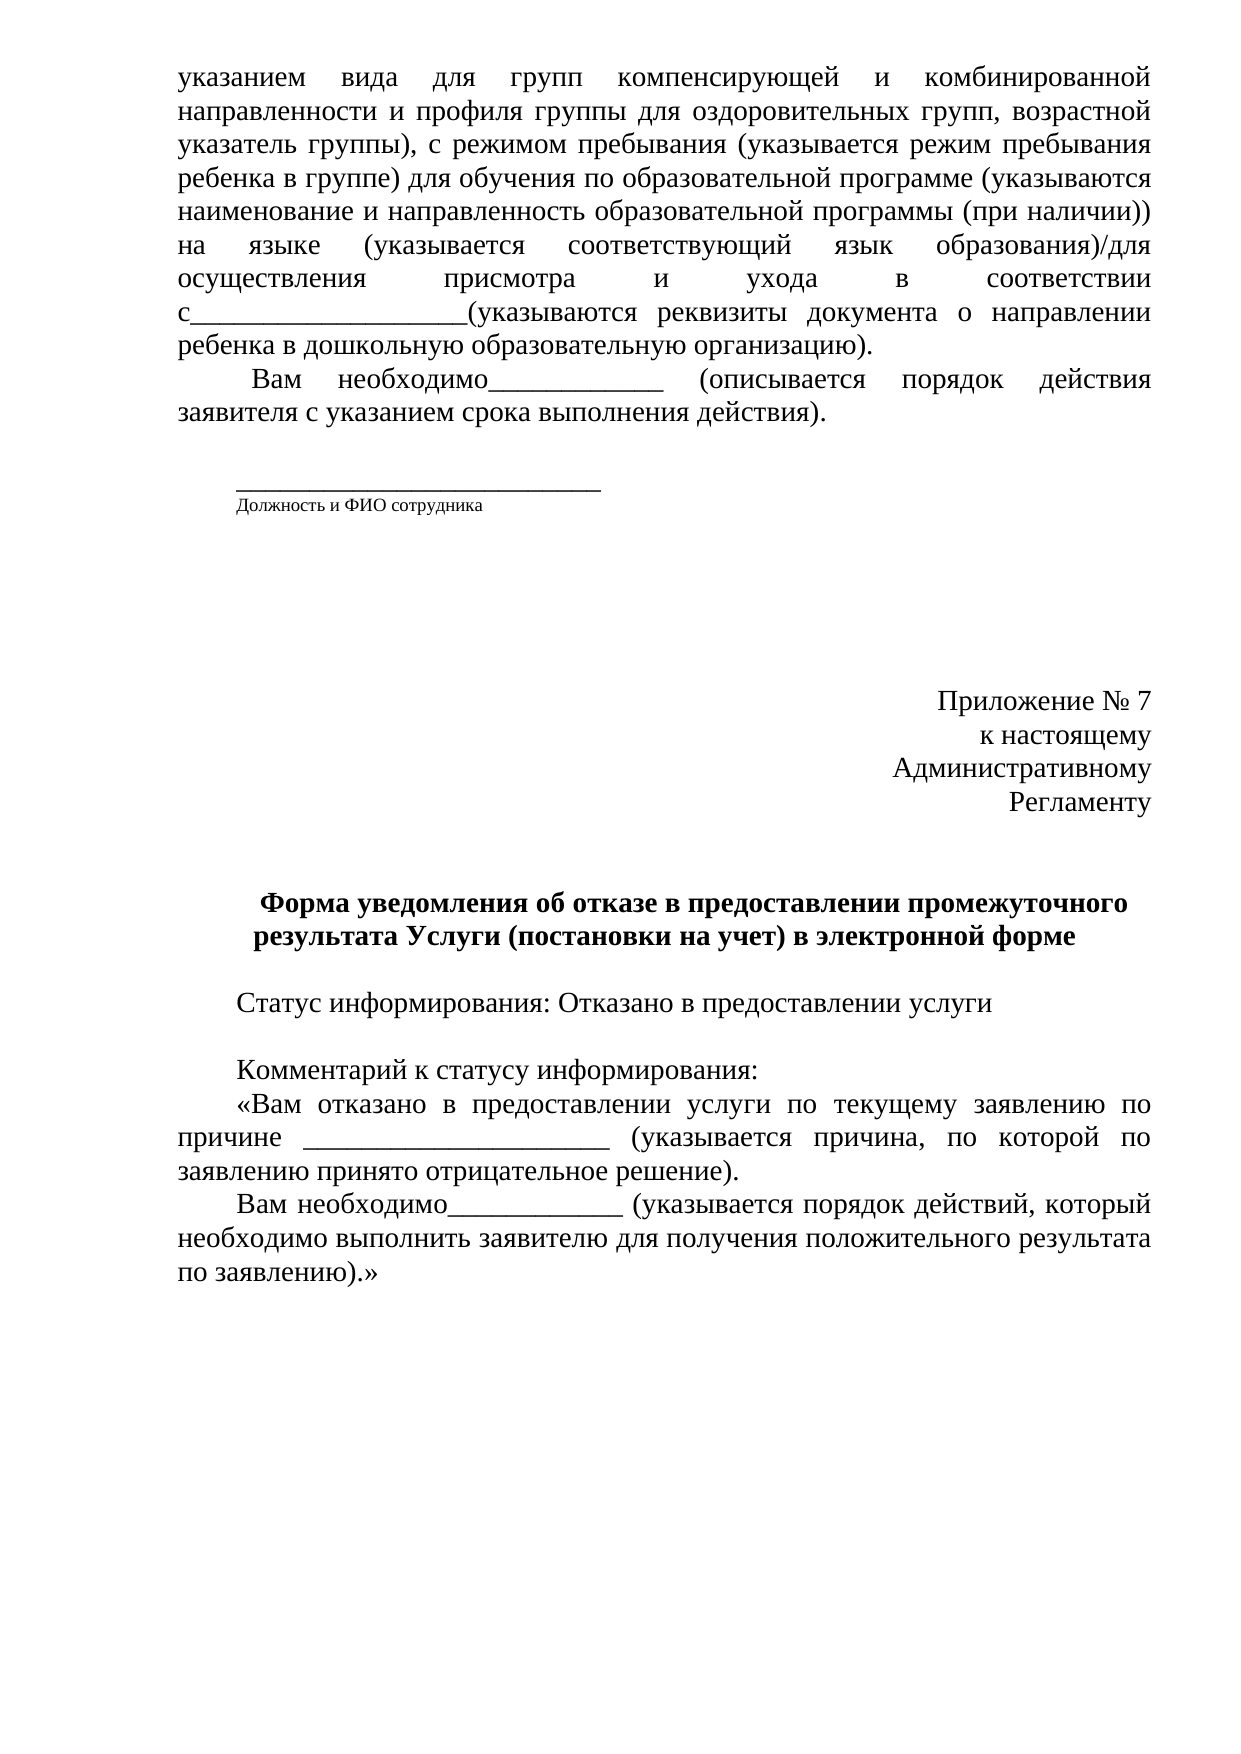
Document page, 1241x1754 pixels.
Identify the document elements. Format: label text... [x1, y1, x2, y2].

text _________________________ [177, 462, 1152, 495]
text Регламенту [177, 784, 1152, 818]
text Статус информирования: Отказано в предоставлении услуги [177, 985, 1152, 1019]
text «Вам отказано в предоставлении услуги по текущему заявлению по причине _____________________ (указывается причина, по которой по заявлению принято отрицательное решение). [177, 1086, 1152, 1187]
text Административному [177, 751, 1152, 784]
text Вам необходимо____________ (описывается порядок действия заявителя с указанием срока выполнения действия). [177, 361, 1152, 428]
text Форма уведомления об отказе в предоставлении промежуточного результата Услуги (постановки на учет) в электронной форме [177, 885, 1152, 952]
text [177, 59, 1152, 361]
text к настоящему [177, 717, 1152, 751]
text Должность и ФИО сотрудника [177, 495, 1152, 516]
text Приложение № 7 [177, 683, 1152, 717]
text Комментарий к статусу информирования: [177, 1052, 1152, 1086]
text Вам необходимо____________ (указывается порядок действий, который необходимо выполнить заявителю для получения положительного результата по заявлению).» [177, 1187, 1152, 1287]
